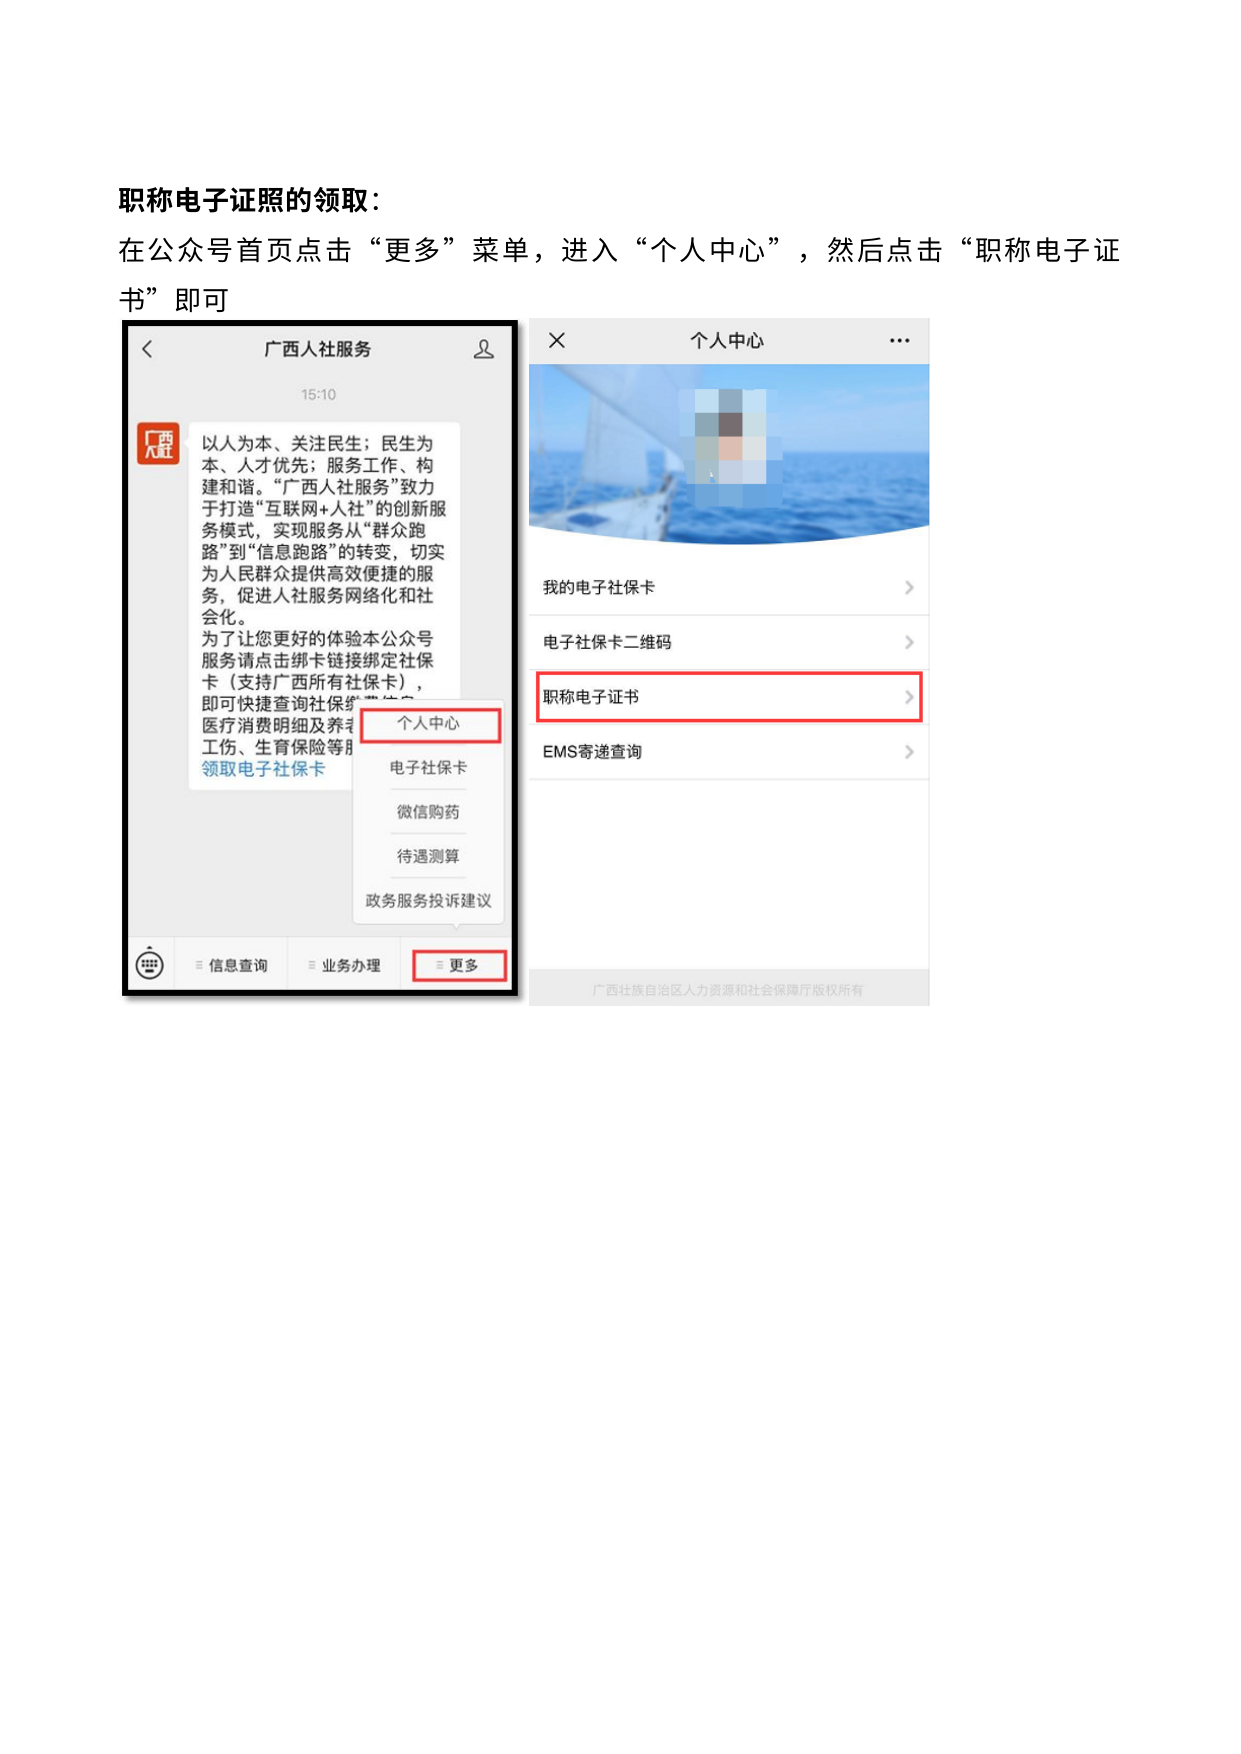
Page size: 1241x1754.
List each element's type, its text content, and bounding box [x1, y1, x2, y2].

picture [118, 318, 930, 1006]
text 在公众号首页点击“更多”菜单，进入“个人中心”，然后点击“职称电子证书”即可 [118, 218, 1122, 318]
text 职称电子证照的领取： [118, 168, 1122, 218]
